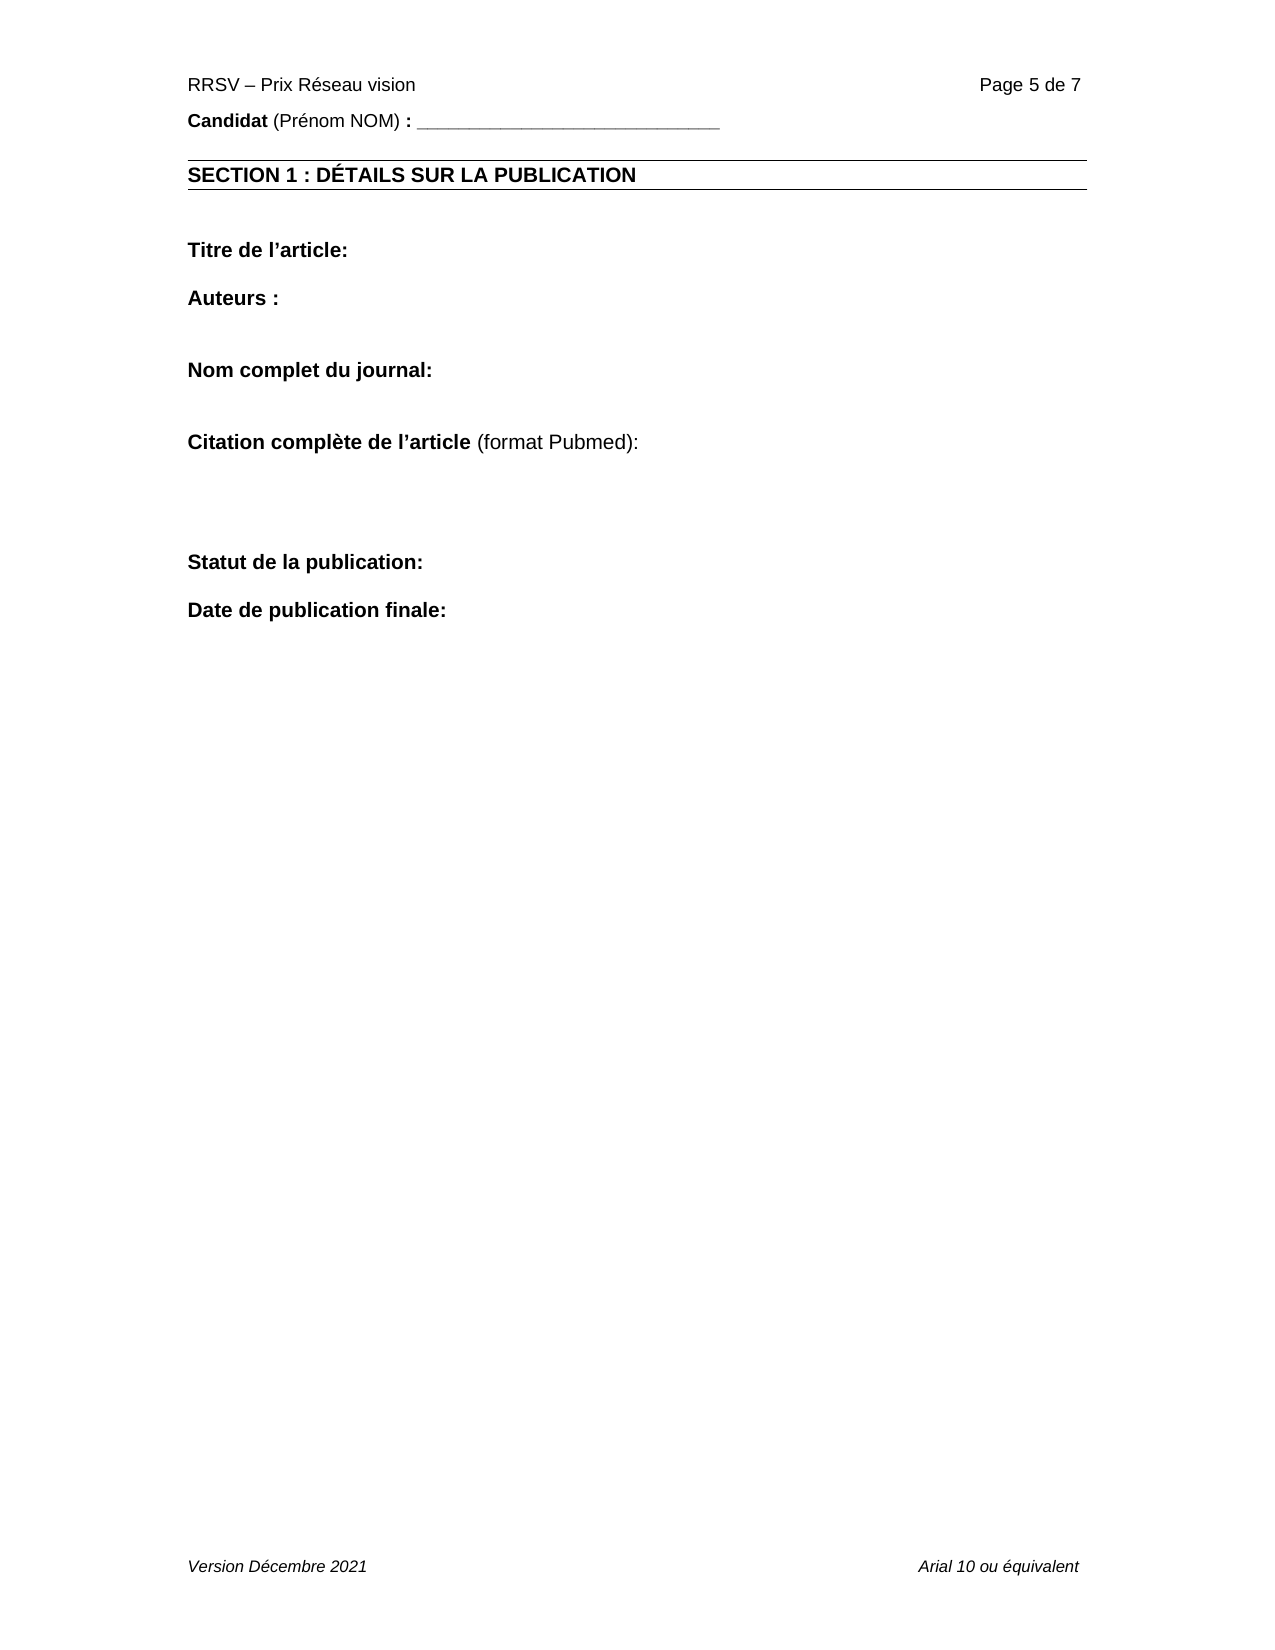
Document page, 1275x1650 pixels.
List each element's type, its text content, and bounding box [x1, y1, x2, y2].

subtitle Statut de la publication: [187, 550, 1087, 574]
subtitle Citation complète de l’article (format Pubmed): [187, 430, 1087, 454]
subtitle Titre de l’article: [187, 238, 1087, 262]
subtitle SECTION 1 : DÉTAILS SUR LA PUBLICATION [187, 161, 1087, 190]
subtitle Date de publication finale: [187, 598, 1087, 622]
subtitle Auteurs : [187, 286, 1087, 310]
subtitle Nom complet du journal: [187, 358, 1087, 382]
text Candidat (Prénom NOM) : _____________________________ [187, 110, 1087, 131]
